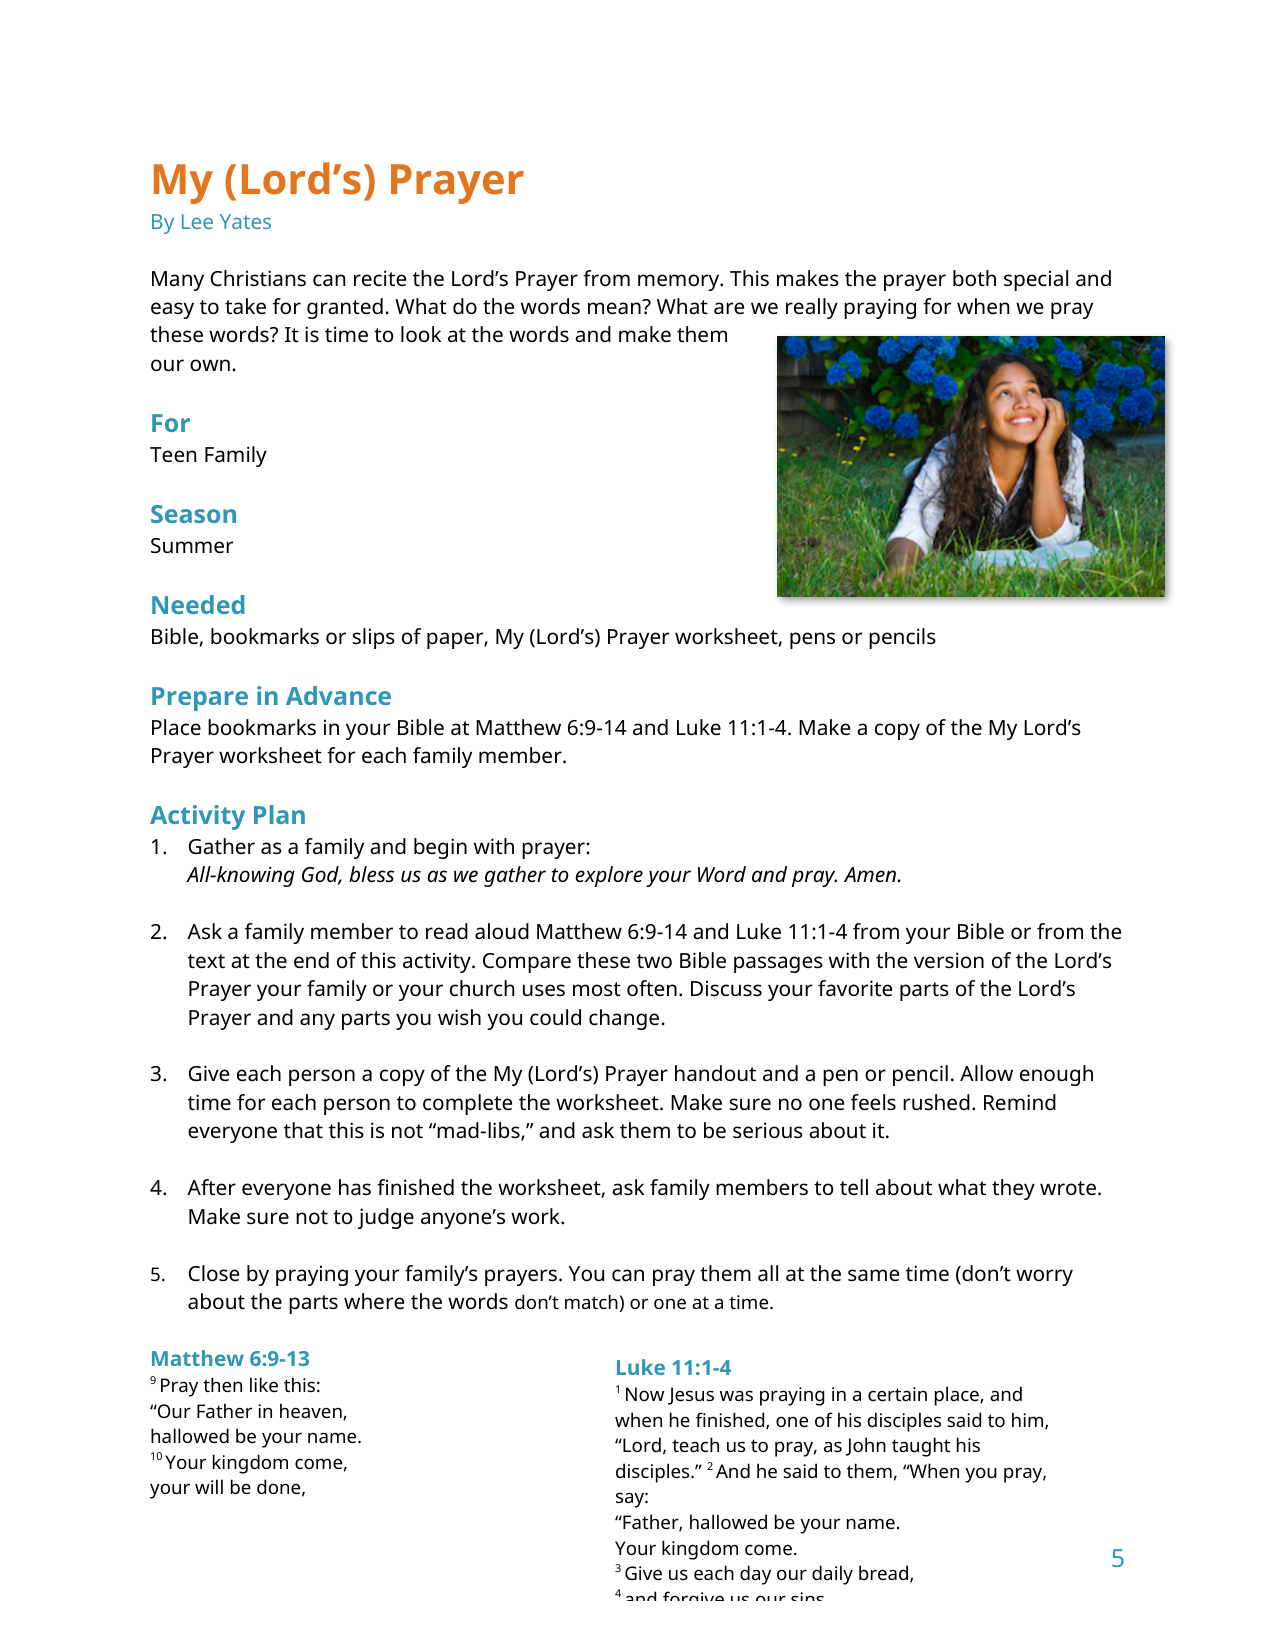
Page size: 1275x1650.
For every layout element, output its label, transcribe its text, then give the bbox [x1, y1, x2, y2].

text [150, 1398, 1125, 1500]
text By Lee Yates [150, 207, 1125, 235]
text Needed [150, 588, 1125, 622]
text My (Lord’s) Prayer [150, 150, 1125, 207]
list Ask a family member to read aloud Matthew 6:9-14 and Luke 11:1-4 from your Bible or from the text at the end of this activity. Compare these two Bible passages with the version of the Lord’s Prayer your family or your church uses most often. Discuss your favorite parts of the Lord’s Prayer and any parts you wish you could change. [150, 917, 1125, 1031]
text Teen Family [150, 440, 775, 468]
list Close by praying your family’s prayers. You can pray them all at the same time (don’t worry about the parts where the words don’t match) or one at a time. [150, 1259, 1125, 1316]
text Many Christians can recite the Lord’s Prayer from memory. This makes the prayer both special and easy to take for granted. What do the words mean? What are we really praying for when we pray these words? It is time to look at the words and make them our own. [150, 264, 1125, 377]
text Summer [150, 531, 775, 559]
picture [777, 336, 1165, 597]
list Gather as a family and begin with prayer: [150, 832, 1125, 861]
text Place bookmarks in your Bible at Matthew 6:9-14 and Luke 11:1-4. Make a copy of the My Lord’s Prayer worksheet for each family member. [150, 713, 1125, 769]
text Matthew 6:9-13 [150, 1344, 1125, 1372]
text Bible, bookmarks or slips of paper, My (Lord’s) Prayer worksheet, pens or pencils [150, 622, 1125, 650]
text For [150, 406, 775, 440]
text All-knowing God, bless us as we gather to explore your Word and pray. Amen. [187, 861, 1125, 889]
text Activity Plan [150, 798, 1125, 832]
text Prepare in Advance [150, 679, 1125, 713]
list After everyone has finished the worksheet, ask family members to tell about what they wrote. Make sure not to judge anyone’s work. [150, 1173, 1125, 1230]
text 9 Pray then like this: [150, 1372, 1125, 1398]
list Give each person a copy of the My (Lord’s) Prayer handout and a pen or pencil. Allow enough time for each person to complete the worksheet. Make sure no one feels rushed. Remind everyone that this is not “mad-libs,” and ask them to be serious about it. [150, 1059, 1125, 1145]
text Season [150, 497, 775, 531]
